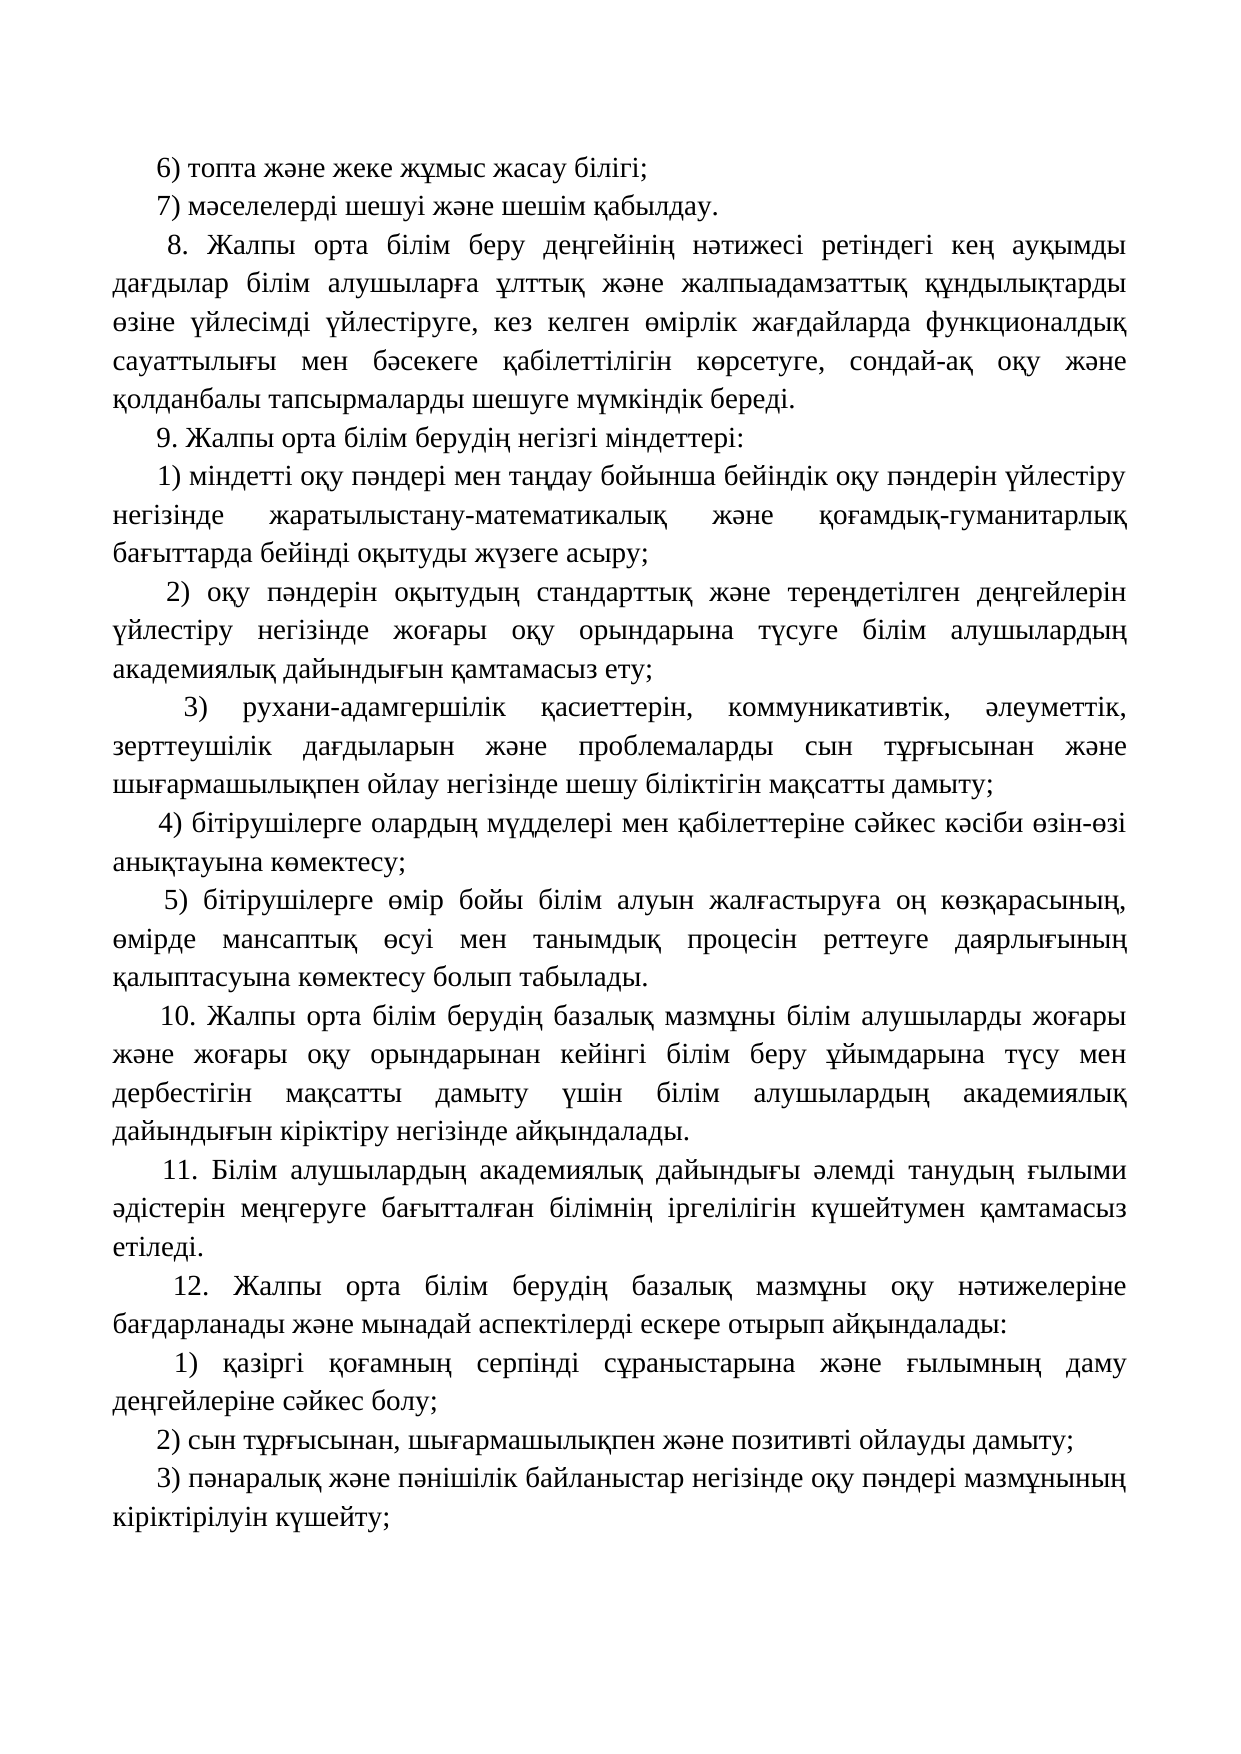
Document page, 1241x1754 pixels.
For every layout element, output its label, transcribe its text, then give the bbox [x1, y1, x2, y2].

text 12. Жалпы орта білім берудің базалық мазмұны оқу нәтижелеріне бағдарланады және мынадай аспектілерді ескере отырып айқындалады: [112, 1268, 1128, 1340]
text 1) қазіргі қоғамның серпінді сұраныстарына және ғылымның даму деңгейлеріне сәйкес болу; [112, 1345, 1128, 1417]
text 5) бітірушілерге өмір бойы білім алуын жалғастыруға оң көзқарасының, өмірде мансаптық өсуі мен танымдық процесін реттеуге даярлығының қалыптасуына көмектесу болып табылады. [112, 882, 1128, 993]
text 9. Жалпы орта білім берудің негізгі міндеттері: [112, 420, 1128, 453]
text 10. Жалпы орта білім берудің базалық мазмұны білім алушыларды жоғары және жоғары оқу орындарынан кейінгі білім беру ұйымдарына түсу мен дербестігін мақсатты дамыту үшін білім алушылардың академиялық дайындығын кіріктіру негізінде айқындалады. [112, 998, 1128, 1147]
text 4) бітірушілерге олардың мүдделері мен қабілеттеріне сәйкес кәсіби өзін-өзі анықтауына көмектесу; [112, 805, 1128, 877]
text 6) топта және жеке жұмыс жасау білігі; [112, 150, 1128, 183]
text 8. Жалпы орта білім беру деңгейінің нәтижесі ретіндегі кең ауқымды дағдылар білім алушыларға ұлттық және жалпыадамзаттық құндылықтарды өзіне үйлесімді үйлестіруге, кез келген өмірлік жағдайларда функционалдық сауаттылығы мен бәсекеге қабілеттілігін көрсетуге, сондай-ақ оқу және қолданбалы тапсырмаларды шешуге мүмкіндік береді. [112, 227, 1128, 415]
text 3) пәнаралық және пәнішілік байланыстар негізінде оқу пәндері мазмұнының кіріктірілуін күшейту; [112, 1460, 1128, 1532]
text 3) рухани-адамгершілік қасиеттерін, коммуникативтік, әлеуметтік, зерттеушілік дағдыларын және проблемаларды сын тұрғысынан және шығармашылықпен ойлау негізінде шешу біліктігін мақсатты дамыту; [112, 689, 1128, 800]
text 1) міндетті оқу пәндері мен таңдау бойынша бейіндік оқу пәндерін үйлестіру негізінде жаратылыстану-математикалық және қоғамдық-гуманитарлық бағыттарда бейінді оқытуды жүзеге асыру; [112, 458, 1128, 569]
text 7) мәселелерді шешуі және шешім қабылдау. [112, 188, 1128, 222]
text 2) оқу пәндерін оқытудың стандарттық және тереңдетілген деңгейлерін үйлестіру негізінде жоғары оқу орындарына түсуге білім алушылардың академиялық дайындығын қамтамасыз ету; [112, 574, 1128, 684]
text 2) сын тұрғысынан, шығармашылықпен және позитивті ойлауды дамыту; [112, 1422, 1128, 1455]
text 11. Білім алушылардың академиялық дайындығы әлемді танудың ғылыми әдістерін меңгеруге бағытталған білімнің іргелілігін күшейтумен қамтамасыз етіледі. [112, 1152, 1128, 1263]
